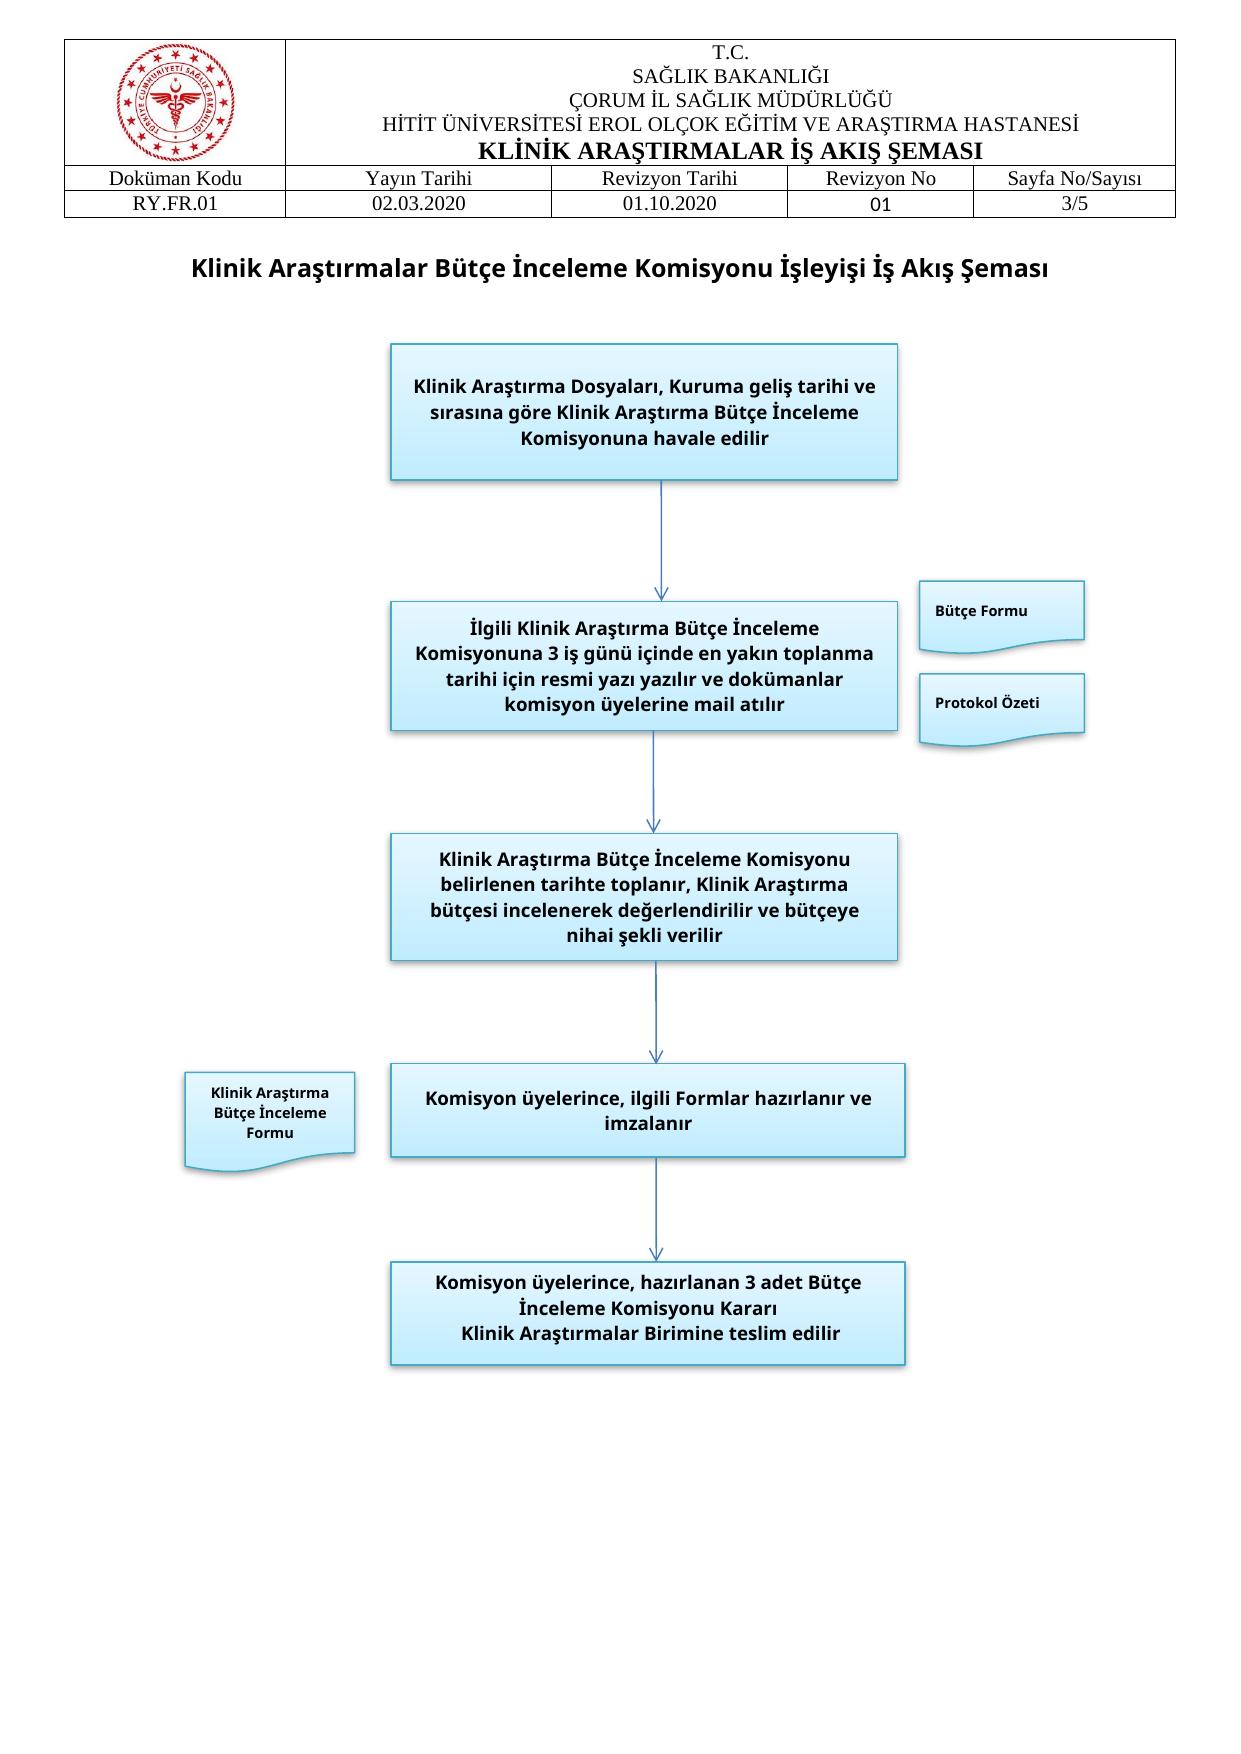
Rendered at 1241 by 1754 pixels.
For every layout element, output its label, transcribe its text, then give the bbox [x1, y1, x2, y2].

subtitle Klinik Araştırmalar Bütçe İnceleme Komisyonu İşleyişi İş Akış Şeması [148, 251, 1093, 285]
picture [112, 43, 239, 162]
